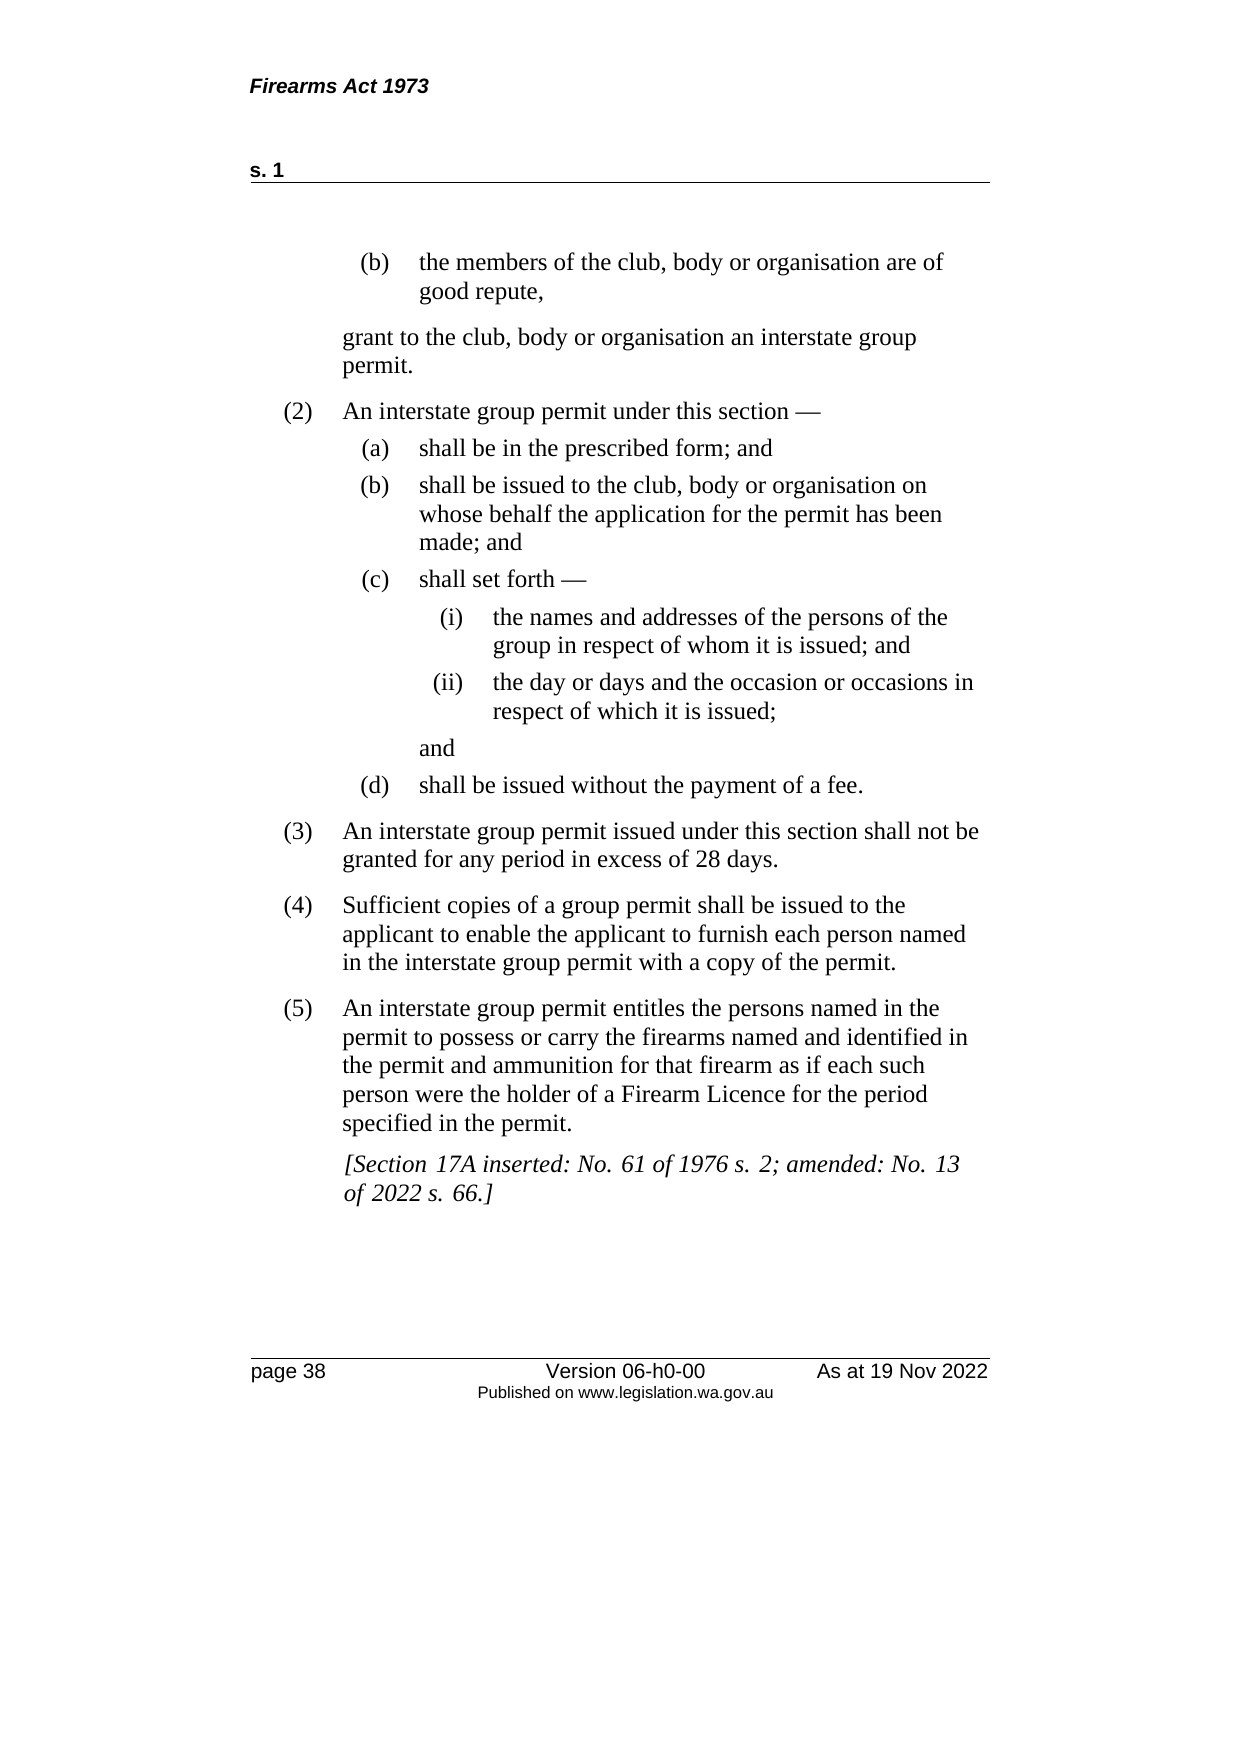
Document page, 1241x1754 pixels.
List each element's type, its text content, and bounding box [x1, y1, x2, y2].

text (4) Sufficient copies of a group permit shall be issued to the applicant to enable the applicant to furnish each person named in the interstate group permit with a copy of the permit. [251, 890, 990, 976]
text (ii) the day or days and the occasion or occasions in respect of which it is issued; [251, 667, 990, 725]
text [Section 17A inserted: No. 61 of 1976 s. 2; amended: No. 13 of 2022 s. 66.] [251, 1149, 990, 1207]
text (a) shall be in the prescribed form; and [251, 433, 990, 462]
text (2) An interstate group permit under this section — [251, 396, 990, 424]
text grant to the club, body or organisation an interstate group permit. [251, 322, 990, 379]
text (i) the names and addresses of the persons of the group in respect of whom it is issued; and [251, 602, 990, 659]
text (5) An interstate group permit entitles the persons named in the permit to possess or carry the firearms named and identified in the permit and ammunition for that firearm as if each such person were the holder of a Firearm Licence for the period specified in the permit. [251, 993, 990, 1137]
text (b) the members of the club, body or organisation are of good repute, [251, 247, 990, 305]
text and [251, 733, 990, 762]
text (d) shall be issued without the payment of a fee. [251, 770, 990, 799]
text (b) shall be issued to the club, body or organisation on whose behalf the application for the permit has been made; and [251, 470, 990, 556]
text (c) shall set forth — [251, 564, 990, 593]
text (3) An interstate group permit issued under this section shall not be granted for any period in excess of 28 days. [251, 816, 990, 873]
